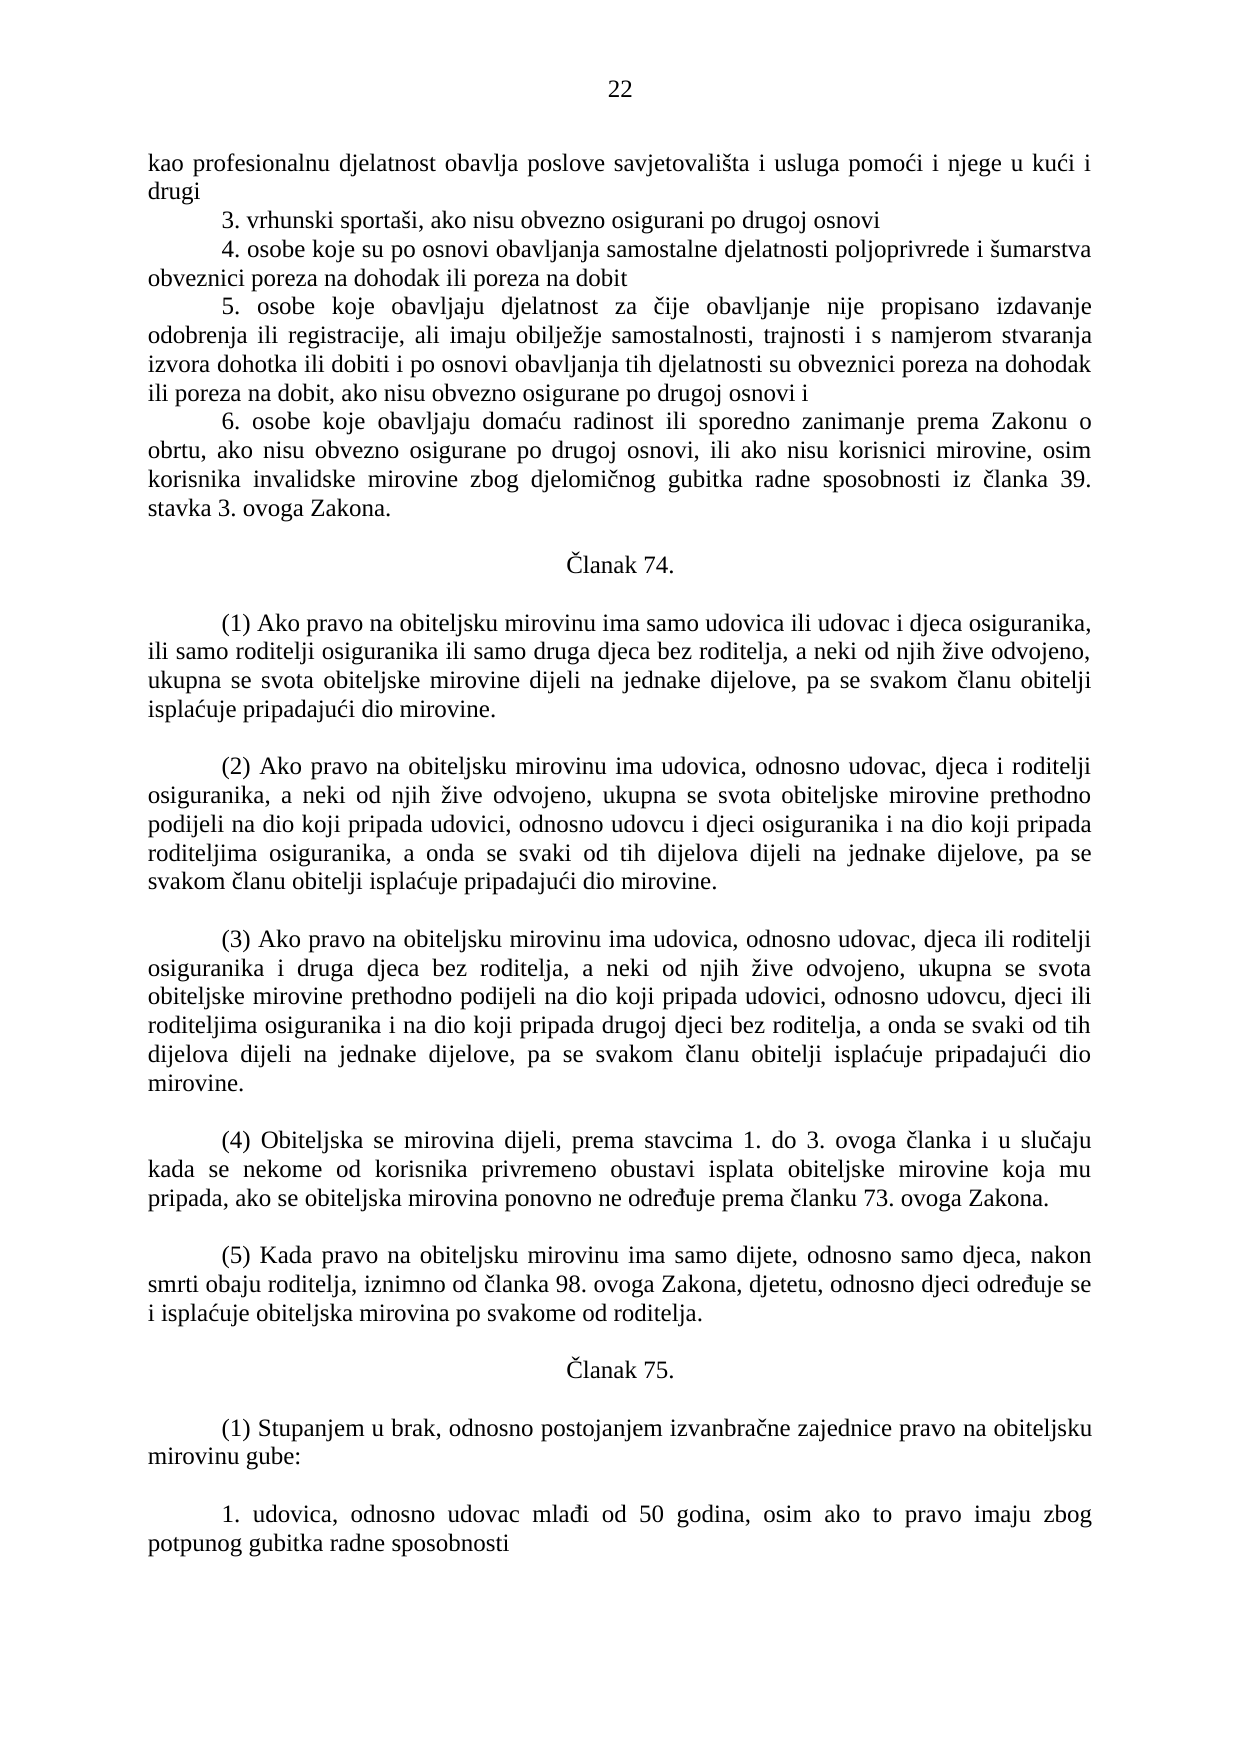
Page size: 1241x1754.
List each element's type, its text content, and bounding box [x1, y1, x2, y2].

text 1. udovica, odnosno udovac mlađi od 50 godina, osim ako to pravo imaju zbog potpunog gubitka radne sposobnosti [148, 1499, 1093, 1556]
text (1) Ako pravo na obiteljsku mirovinu ima samo udovica ili udovac i djeca osiguranika, ili samo roditelji osiguranika ili samo druga djeca bez roditelja, a neki od njih žive odvojeno, ukupna se svota obiteljske mirovine dijeli na jednake dijelove, pa se svakom članu obitelji isplaćuje pripadajući dio mirovine. [148, 608, 1093, 723]
text (3) Ako pravo na obiteljsku mirovinu ima udovica, odnosno udovac, djeca ili roditelji osiguranika i druga djeca bez roditelja, a neki od njih žive odvojeno, ukupna se svota obiteljske mirovine prethodno podijeli na dio koji pripada udovici, odnosno udovcu, djeci ili roditeljima osiguranika i na dio koji pripada drugoj djeci bez roditelja, a onda se svaki od tih dijelova dijeli na jednake dijelove, pa se svakom članu obitelji isplaćuje pripadajući dio mirovine. [148, 924, 1093, 1096]
text Članak 75. [148, 1355, 1093, 1384]
text (4) Obiteljska se mirovina dijeli, prema stavcima 1. do 3. ovoga članka i u slučaju kada se nekome od korisnika privremeno obustavi isplata obiteljske mirovine koja mu pripada, ako se obiteljska mirovina ponovno ne određuje prema članku 73. ovoga Zakona. [148, 1125, 1093, 1211]
text (1) Stupanjem u brak, odnosno postojanjem izvanbračne zajednice pravo na obiteljsku mirovinu gube: [148, 1413, 1093, 1470]
text (2) Ako pravo na obiteljsku mirovinu ima udovica, odnosno udovac, djeca i roditelji osiguranika, a neki od njih žive odvojeno, ukupna se svota obiteljske mirovine prethodno podijeli na dio koji pripada udovici, odnosno udovcu i djeci osiguranika i na dio koji pripada roditeljima osiguranika, a onda se svaki od tih dijelova dijeli na jednake dijelove, pa se svakom članu obitelji isplaćuje pripadajući dio mirovine. [148, 751, 1093, 895]
text Članak 74. [148, 550, 1093, 579]
text 4. osobe koje su po osnovi obavljanja samostalne djelatnosti poljoprivrede i šumarstva obveznici poreza na dohodak ili poreza na dobit [148, 234, 1093, 291]
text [148, 148, 1093, 205]
text 6. osobe koje obavljaju domaću radinost ili sporedno zanimanje prema Zakonu o obrtu, ako nisu obvezno osigurane po drugoj osnovi, ili ako nisu korisnici mirovine, osim korisnika invalidske mirovine zbog djelomičnog gubitka radne sposobnosti iz članka 39. stavka 3. ovoga Zakona. [148, 406, 1093, 521]
text (5) Kada pravo na obiteljsku mirovinu ima samo dijete, odnosno samo djeca, nakon smrti obaju roditelja, iznimno od članka 98. ovoga Zakona, djetetu, odnosno djeci određuje se i isplaćuje obiteljska mirovina po svakome od roditelja. [148, 1240, 1093, 1326]
text 5. osobe koje obavljaju djelatnost za čije obavljanje nije propisano izdavanje odobrenja ili registracije, ali imaju obilježje samostalnosti, trajnosti i s namjerom stvaranja izvora dohotka ili dobiti i po osnovi obavljanja tih djelatnosti su obveznici poreza na dohodak ili poreza na dobit, ako nisu obvezno osigurane po drugoj osnovi i [148, 291, 1093, 406]
text 3. vrhunski sportaši, ako nisu obvezno osigurani po drugoj osnovi [148, 205, 1093, 234]
